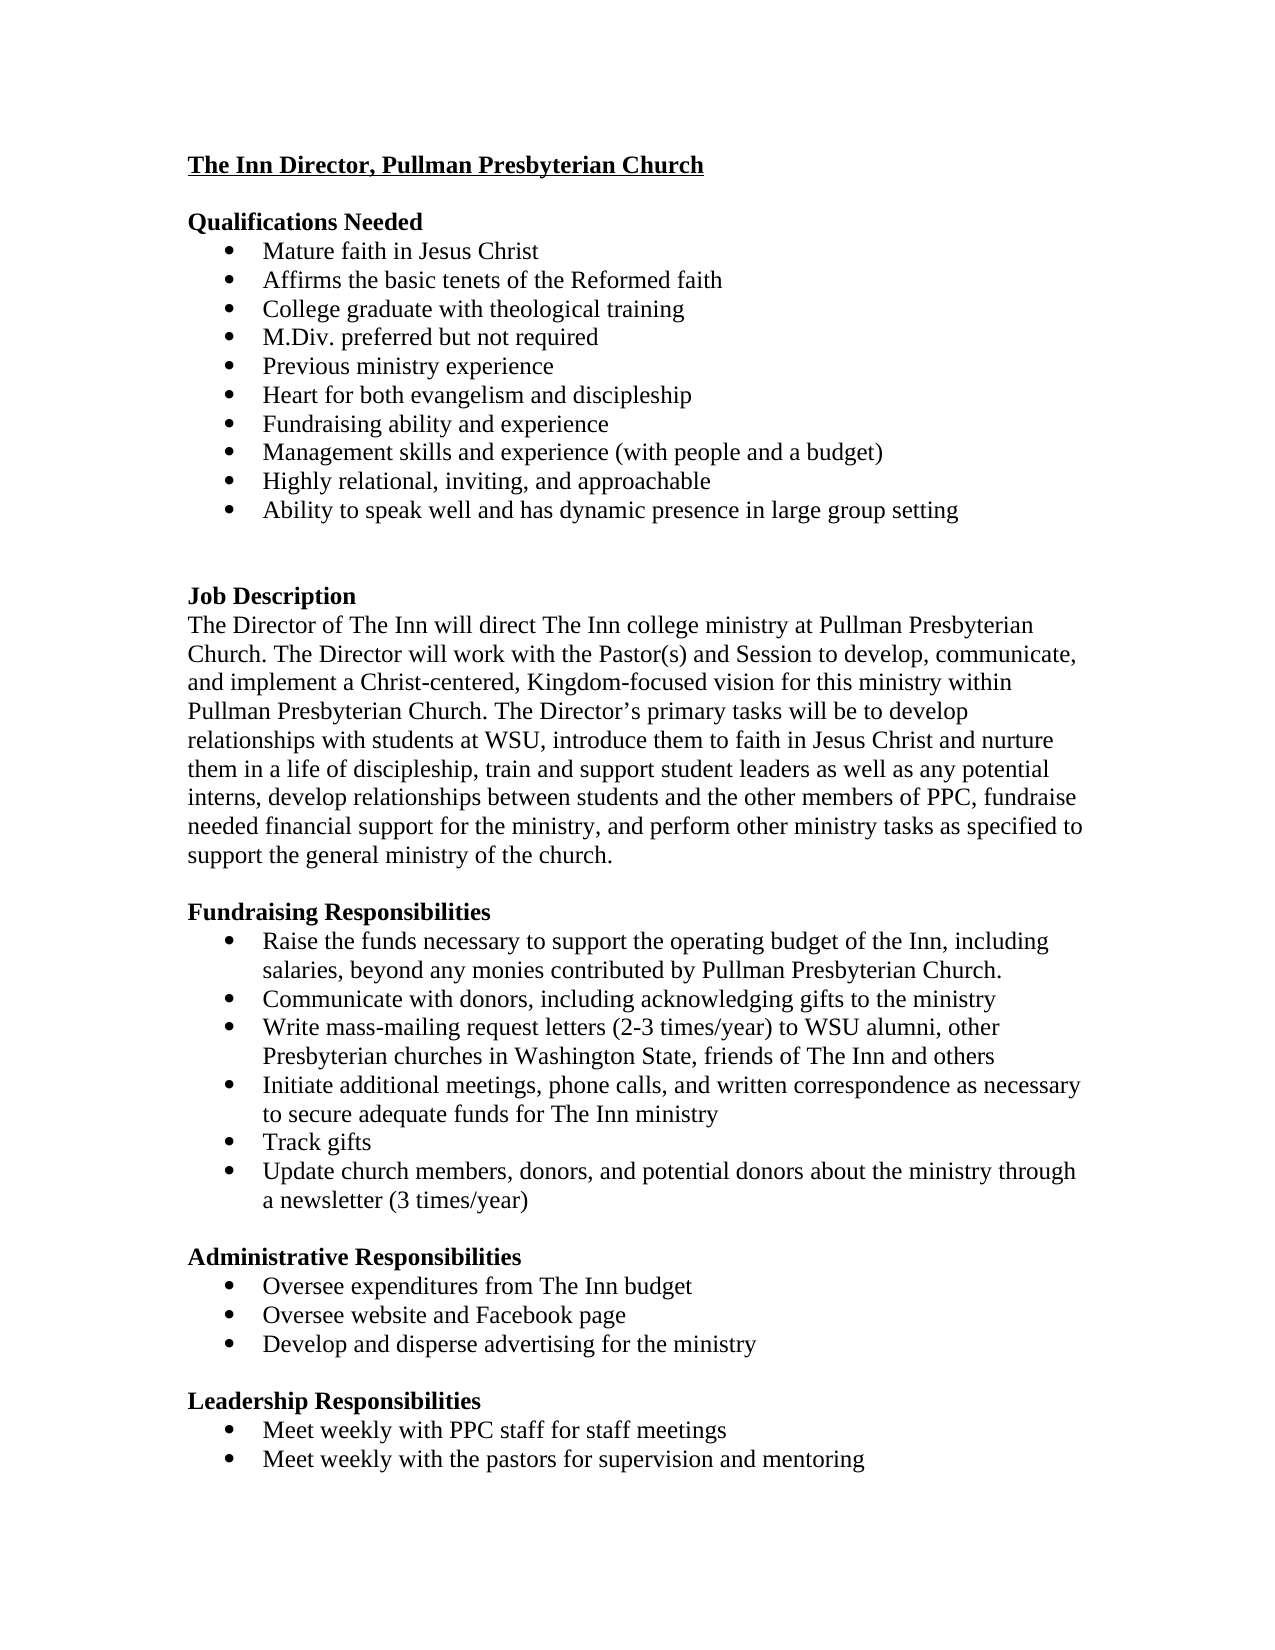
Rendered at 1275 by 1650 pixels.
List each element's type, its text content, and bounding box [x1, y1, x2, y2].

list College graduate with theological training [225, 294, 1087, 322]
list Mature faith in Jesus Christ [225, 236, 1087, 265]
list Write mass-mailing request letters (2-3 times/year) to WSU alumni, other Presbyterian churches in Washington State, friends of The Inn and others [225, 1012, 1087, 1070]
list Oversee expenditures from The Inn budget [225, 1271, 1087, 1300]
list Heart for both evangelism and discipleship [225, 380, 1087, 409]
list Update church members, donors, and potential donors about the ministry through a newsletter (3 times/year) [225, 1156, 1087, 1214]
text The Director of The Inn will direct The Inn college ministry at Pullman Presbyterian Church. The Director will work with the Pastor(s) and Session to develop, communicate, and implement a Christ-centered, Kingdom-focused vision for this ministry within Pullman Presbyterian Church. The Director’s primary tasks will be to develop relationships with students at WSU, introduce them to faith in Jesus Christ and nurture them in a life of discipleship, train and support student leaders as well as any potential interns, develop relationships between students and the other members of PPC, fundraise needed financial support for the ministry, and perform other ministry tasks as specified to support the general ministry of the church. [187, 610, 1087, 869]
list Meet weekly with PPC staff for staff meetings [225, 1415, 1087, 1444]
list Track gifts [225, 1127, 1087, 1156]
text Job Description [187, 581, 1087, 610]
text Qualifications Needed [187, 207, 1087, 236]
text Leadership Responsibilities [187, 1386, 1087, 1415]
list Ability to speak well and has dynamic presence in large group setting [225, 495, 1087, 524]
list Oversee website and Facebook page [225, 1300, 1087, 1329]
list Highly relational, inviting, and approachable [225, 466, 1087, 495]
list Develop and disperse advertising for the ministry [225, 1329, 1087, 1357]
list Affirms the basic tenets of the Reformed faith [225, 265, 1087, 294]
list Meet weekly with the pastors for supervision and mentoring [225, 1444, 1087, 1472]
list Raise the funds necessary to support the operating budget of the Inn, including salaries, beyond any monies contributed by Pullman Presbyterian Church. [225, 926, 1087, 984]
text Administrative Responsibilities [187, 1242, 1087, 1271]
list Communicate with donors, including acknowledging gifts to the ministry [225, 984, 1087, 1012]
text The Inn Director, Pullman Presbyterian Church [187, 150, 1087, 179]
list M.Div. preferred but not required [225, 322, 1087, 351]
list Fundraising ability and experience [225, 409, 1087, 437]
list Initiate additional meetings, phone calls, and written correspondence as necessary to secure adequate funds for The Inn ministry [225, 1070, 1087, 1127]
list Previous ministry experience [225, 351, 1087, 380]
text Fundraising Responsibilities [187, 897, 1087, 926]
list Management skills and experience (with people and a budget) [225, 437, 1087, 466]
